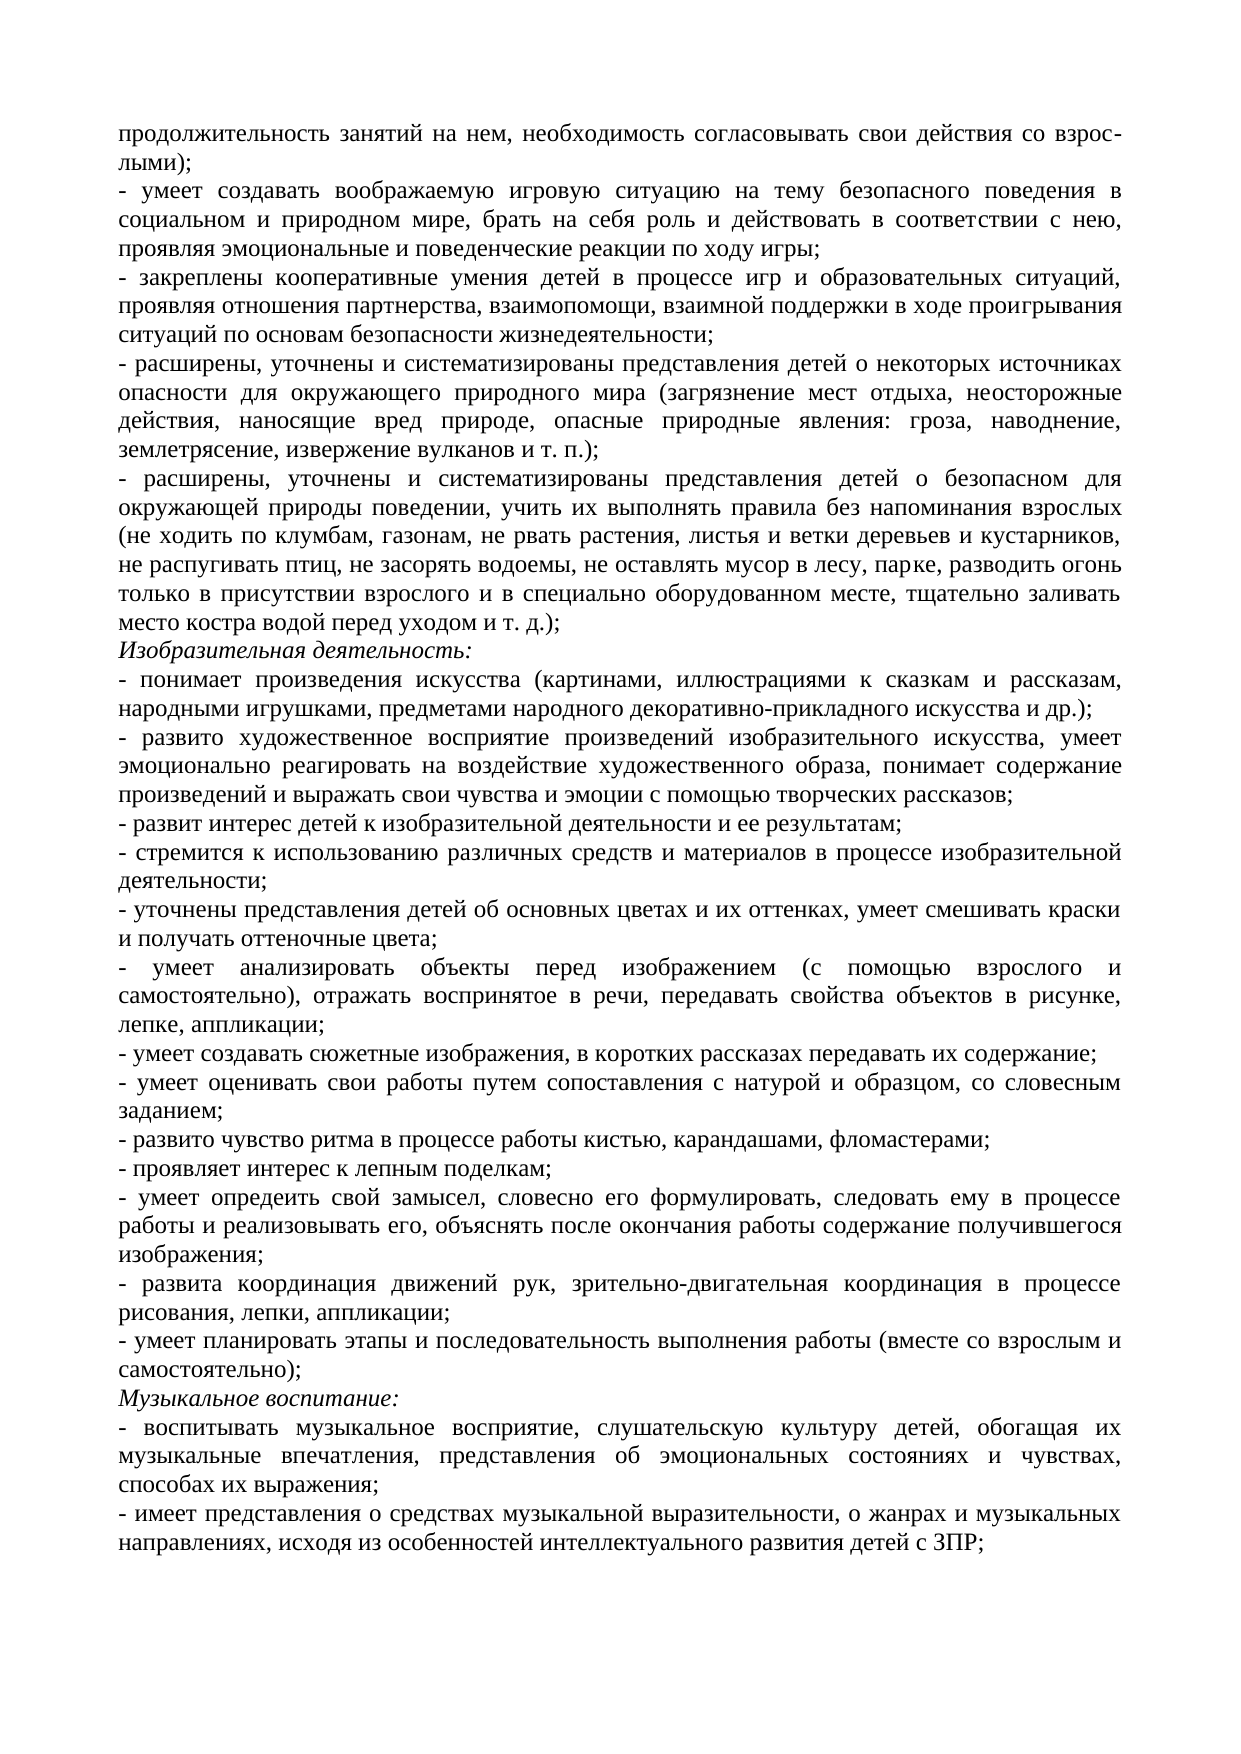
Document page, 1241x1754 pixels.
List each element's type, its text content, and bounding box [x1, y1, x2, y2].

text - расширены, уточнены и систематизированы представления детей о безопасном для окружающей природы поведении, учить их выполнять правила без напоминания взрослых (не ходить по клумбам, газонам, не рвать растения, листья и ветки деревьев и кустарников, не распугивать птиц, не засорять водоемы, не оставлять мусор в лесу, парке, разводить огонь только в присутствии взрослого и в специально оборудованном месте, тщательно заливать место костра водой перед уходом и т. д.); [118, 463, 1122, 636]
text - умеет создавать воображаемую игровую ситуацию на тему безопасного поведения в социальном и природном мире, брать на себя роль и действовать в соответствии с нею, проявляя эмоциональные и поведенческие реакции по ходу игры; [118, 176, 1122, 262]
text - воспитывать музыкальное восприятие, слушательскую культуру детей, обогащая их музыкальные впечатления, представления об эмоциональных состояниях и чувствах, способах их выражения; [118, 1412, 1122, 1498]
text - развито художественное восприятие произведений изобразительного искусства, умеет эмоционально реагировать на воздействие художественного образа, понимает содержание произведений и выражать свои чувства и эмоции с помощью творческих рассказов; [118, 722, 1122, 808]
text - понимает произведения искусства (картинами, иллюстрациями к сказкам и рассказам, народными игрушками, предметами народного декоративно-прикладного искусства и др.); [118, 664, 1122, 722]
text - умеет анализировать объекты перед изображением (с помощью взрослого и самостоятельно), отражать воспринятое в речи, передавать свойства объектов в рисунке, лепке, аппликации; [118, 952, 1122, 1038]
text Музыкальное воспитание: [118, 1383, 1122, 1412]
text - умеет оценивать свои работы путем сопоставления с натурой и образцом, со словесным заданием; [118, 1067, 1122, 1124]
text - умеет планировать этапы и последовательность выполнения работы (вместе со взрослым и самостоятельно); [118, 1326, 1122, 1383]
text - расширены, уточнены и систематизированы представления детей о некоторых источниках опасности для окружающего природного мира (загрязнение мест отдыха, неосторожные действия, наносящие вред природе, опасные природные явления: гроза, наводнение, землетрясение, извержение вулканов и т. п.); [118, 348, 1122, 463]
text - проявляет интерес к лепным поделкам; [118, 1153, 1122, 1182]
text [118, 118, 1122, 176]
text - развито чувство ритма в процессе работы кистью, карандашами, фломастерами; [118, 1124, 1122, 1153]
text - имеет представления о средствах музыкальной выразительности, о жанрах и музыкальных направлениях, исходя из особенностей интеллектуального развития детей с ЗПР; [118, 1498, 1122, 1556]
text - закреплены кооперативные умения детей в процессе игр и образовательных ситуаций, проявляя отношения партнерства, взаимопомощи, взаимной поддержки в ходе проигрывания ситуаций по основам безопасности жизнедеятельности; [118, 262, 1122, 348]
text - умеет создавать сюжетные изображения, в коротких рассказах передавать их содержание; [118, 1038, 1122, 1067]
text - развит интерес детей к изобразительной деятельности и ее результатам; [118, 808, 1122, 837]
text - развита координация движений рук, зрительно-двигательная координация в процессе рисования, лепки, аппликации; [118, 1268, 1122, 1326]
text Изобразительная деятельность: [118, 636, 1122, 664]
text - уточнены представления детей об основных цветах и их оттенках, умеет смешивать краски и получать оттеночные цвета; [118, 894, 1122, 952]
text - умеет опредеить свой замысел, словесно его формулировать, следовать ему в процессе работы и реализовывать его, объяснять после окончания работы содержание получившегося изображения; [118, 1182, 1122, 1268]
text - стремится к использованию различных средств и материалов в процессе изобразительной деятельности; [118, 837, 1122, 894]
